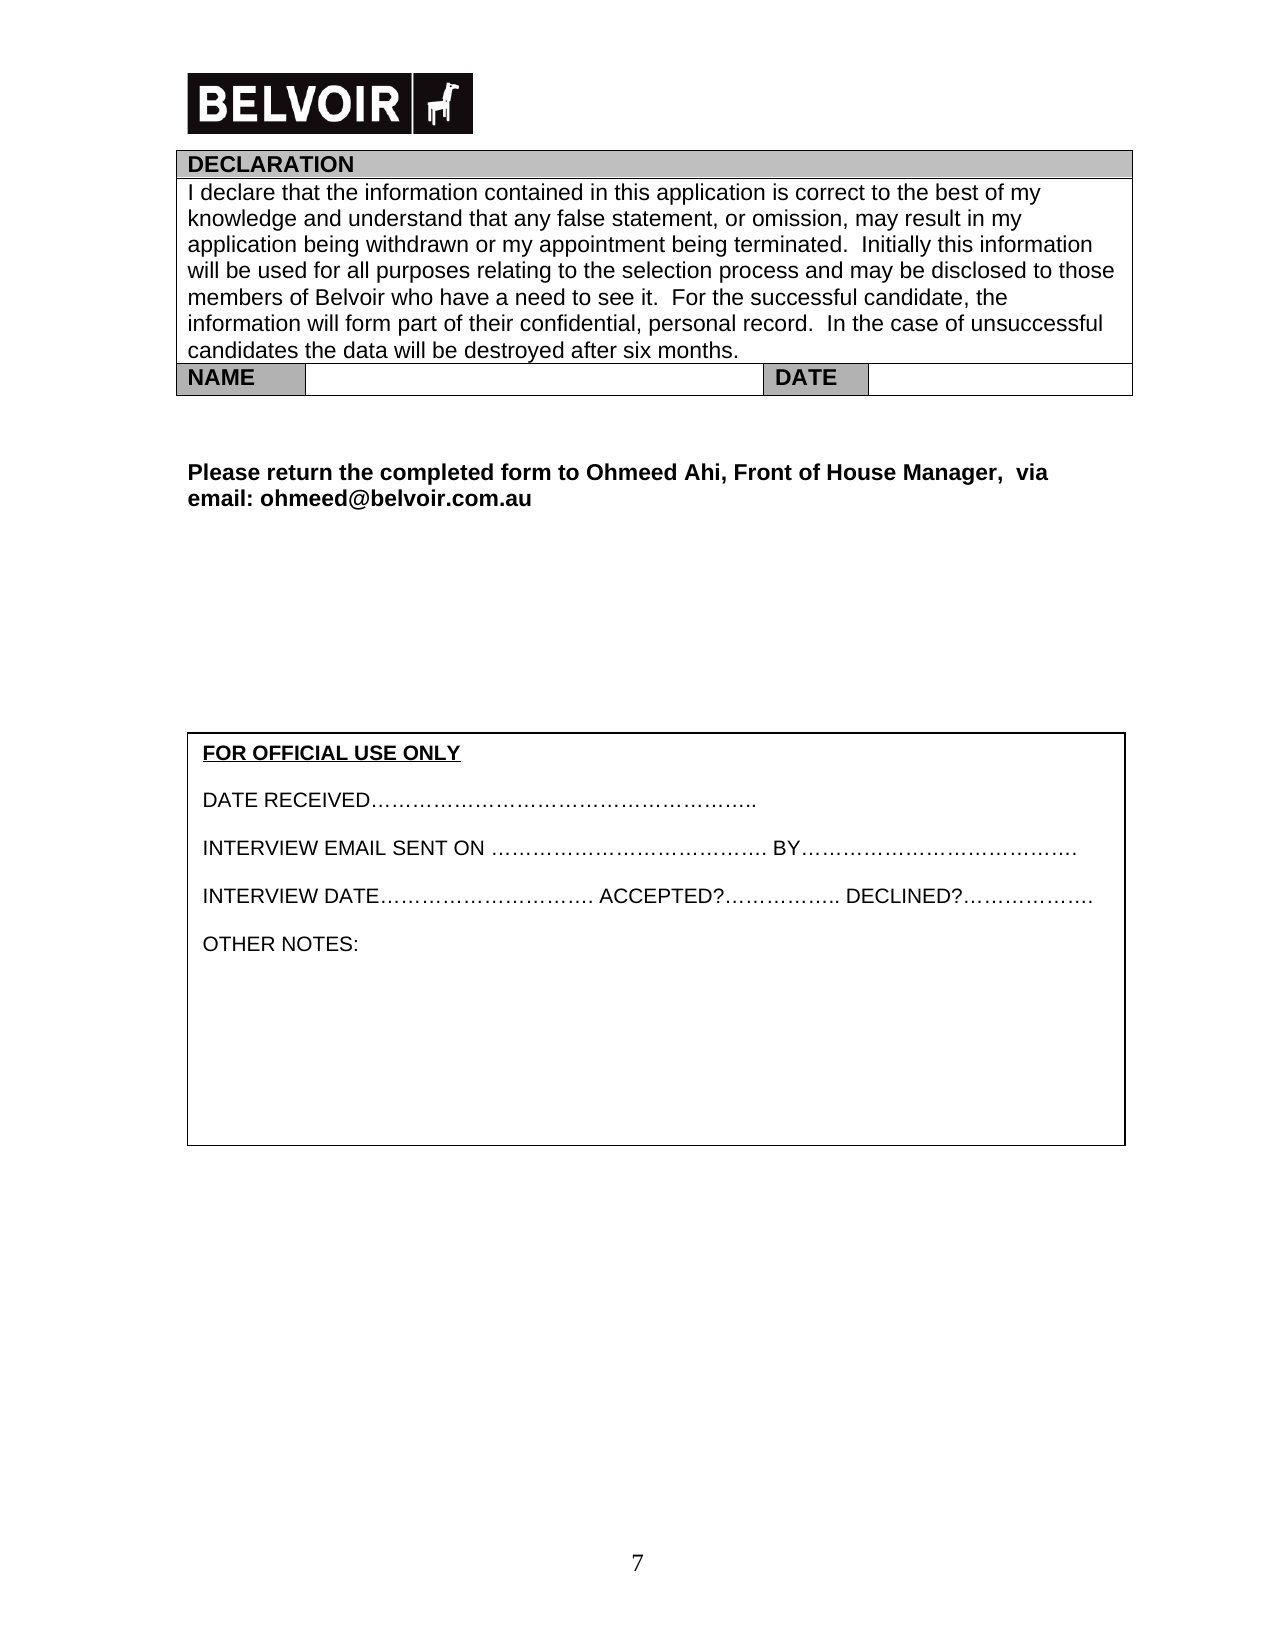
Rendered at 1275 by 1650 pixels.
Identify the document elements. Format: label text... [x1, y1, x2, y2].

text Please return the completed form to Ohmeed Ahi, Front of House Manager, via email: ohmeed@belvoir.com.au [187, 459, 1087, 511]
table_cell [869, 364, 1132, 395]
table_cell I declare that the information contained in this application is correct to the best of my knowledge and understand that any false statement, or omission, may result in my application being withdrawn or my appointment being terminated. Initially this information will be used for all purposes relating to the selection process and may be disclosed to those members of Belvoir who have a need to see it. For the successful candidate, the information will form part of their confidential, personal record. In the case of unsuccessful candidates the data will be destroyed after six months. [177, 179, 1132, 363]
table_cell DATE [764, 364, 868, 395]
table_cell [306, 364, 763, 395]
table_header DECLARATION [177, 151, 1132, 177]
picture [187, 73, 473, 134]
table_cell NAME [177, 364, 305, 395]
